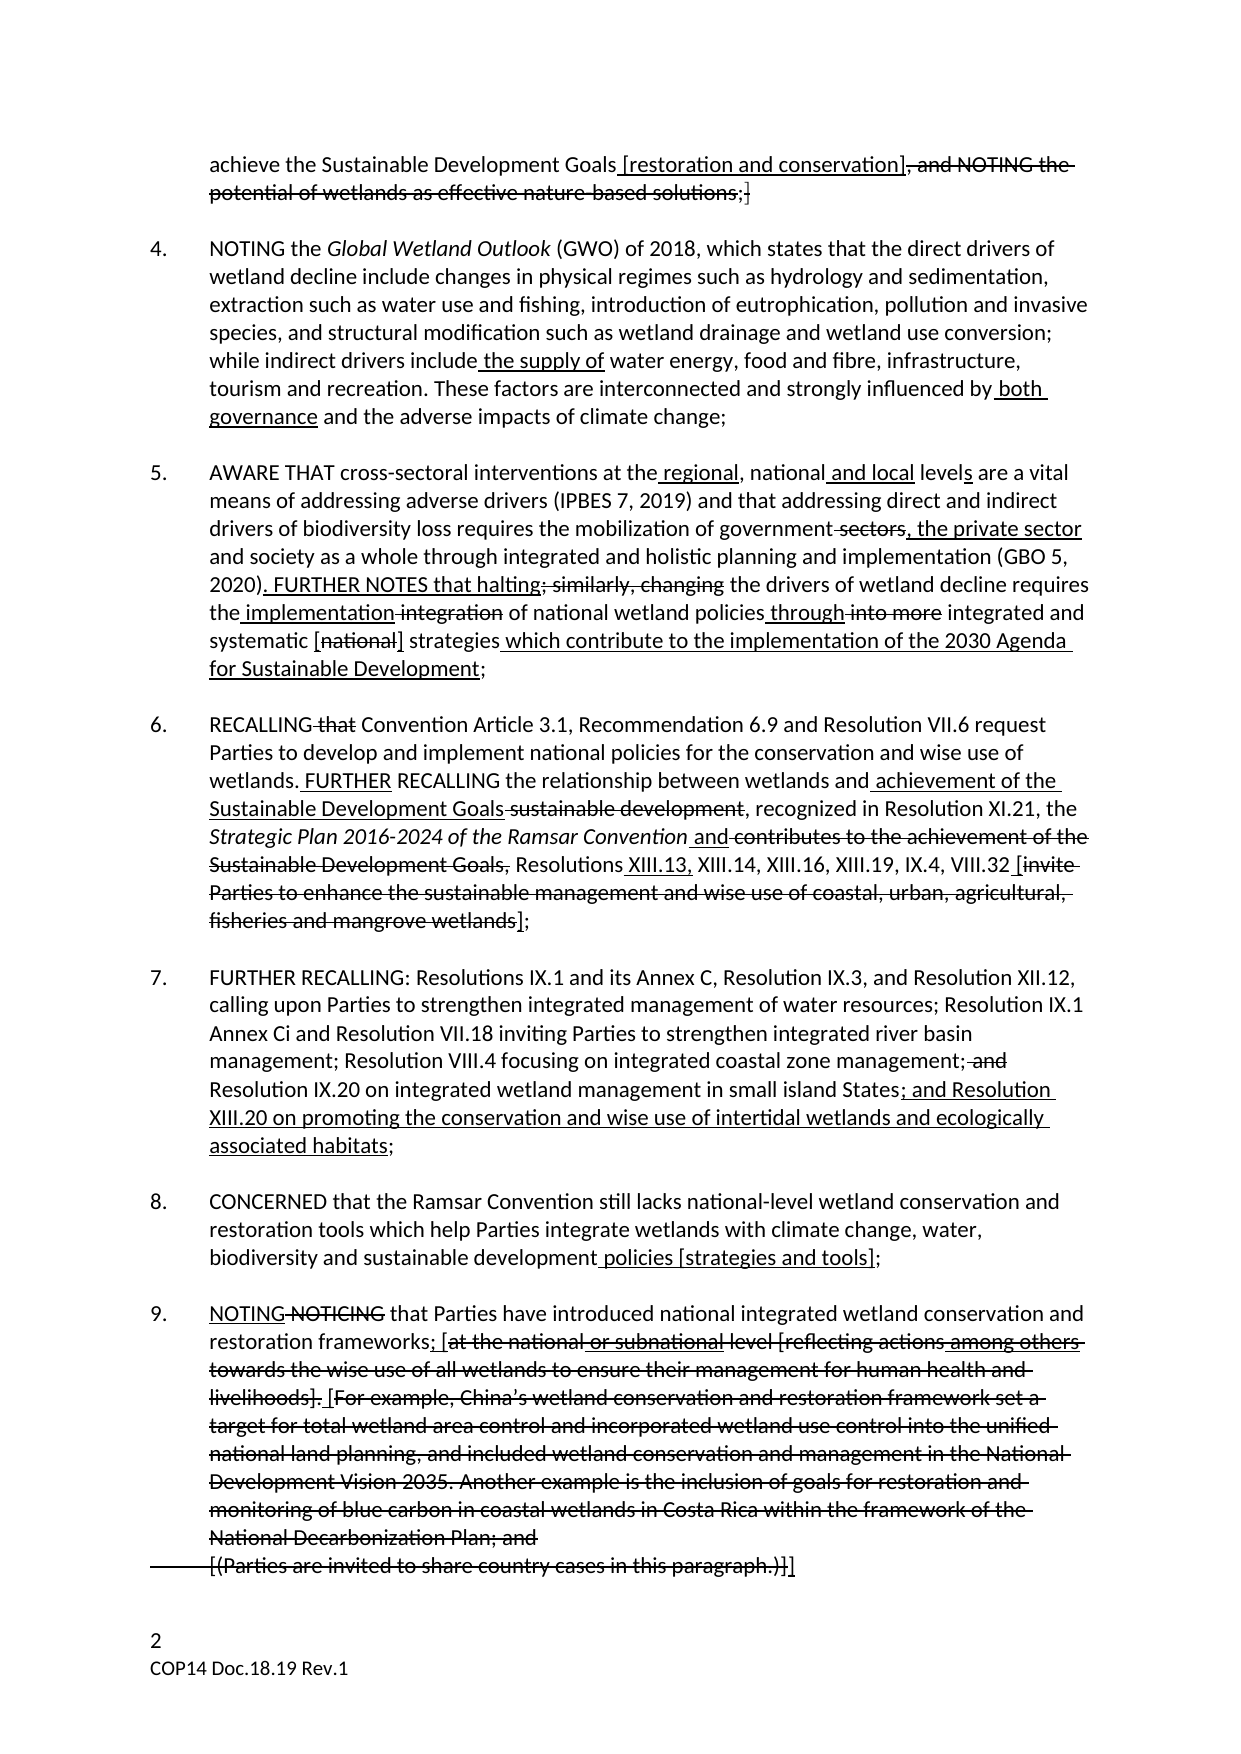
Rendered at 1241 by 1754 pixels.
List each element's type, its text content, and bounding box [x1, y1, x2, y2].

text 9. NOTING NOTICING that Parties have introduced national integrated wetland conservation and restoration frameworks; [at the national or subnational level [reflecting actions among others towards the wise use of all wetlands to ensure their management for human health and livelihoods]. [For example, China’s wetland conservation and restoration framework set a target for total wetland area control and incorporated wetland use control into the unified national land planning, and included wetland conservation and management in the National Development Vision 2035. Another example is the inclusion of goals for restoration and monitoring of blue carbon in coastal wetlands in Costa Rica within the framework of the National Decarbonization Plan; and [150, 1299, 1090, 1551]
text 8. CONCERNED that the Ramsar Convention still lacks national-level wetland conservation and restoration tools which help Parties integrate wetlands with climate change, water, biodiversity and sustainable development policies [strategies and tools]; [150, 1187, 1090, 1271]
text 7. FURTHER RECALLING: Resolutions IX.1 and its Annex C, Resolution IX.3, and Resolution XII.12, calling upon Parties to strengthen integrated management of water resources; Resolution IX.1 Annex Ci and Resolution VII.18 inviting Parties to strengthen integrated river basin management; Resolution VIII.4 focusing on integrated coastal zone management; and Resolution IX.20 on integrated wetland management in small island States; and Resolution XIII.20 on promoting the conservation and wise use of intertidal wetlands and ecologically associated habitats; [150, 963, 1090, 1159]
text 6. RECALLING that Convention Article 3.1, Recommendation 6.9 and Resolution VII.6 request Parties to develop and implement national policies for the conservation and wise use of wetlands. FURTHER RECALLING the relationship between wetlands and achievement of the Sustainable Development Goals sustainable development, recognized in Resolution XI.21, the Strategic Plan 2016-2024 of the Ramsar Convention and contributes to the achievement of the Sustainable Development Goals, Resolutions XIII.13, XIII.14, XIII.16, XIII.19, IX.4, VIII.32 [invite Parties to enhance the sustainable management and wise use of coastal, urban, agricultural, fisheries and mangrove wetlands]; [150, 710, 1090, 934]
text 5. AWARE THAT cross-sectoral interventions at the regional, national and local levels are a vital means of addressing adverse drivers (IPBES 7, 2019) and that addressing direct and indirect drivers of biodiversity loss requires the mobilization of government sectors, the private sector and society as a whole through integrated and holistic planning and implementation (GBO 5, 2020). FURTHER NOTES that halting; similarly, changing the drivers of wetland decline requires the implementation integration of national wetland policies through into more integrated and systematic [national] strategies which contribute to the implementation of the 2030 Agenda for Sustainable Development; [150, 458, 1090, 682]
text 4. NOTING the Global Wetland Outlook (GWO) of 2018, which states that the direct drivers of wetland decline include changes in physical regimes such as hydrology and sedimentation, extraction such as water use and fishing, introduction of eutrophication, pollution and invasive species, and structural modification such as wetland drainage and wetland use conversion; while indirect drivers include the supply of water energy, food and fibre, infrastructure, tourism and recreation. These factors are interconnected and strongly influenced by both governance and the adverse impacts of climate change; [150, 234, 1090, 430]
text [(Parties are invited to share country cases in this paragraph.)]] [150, 1551, 1090, 1579]
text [150, 150, 1090, 206]
